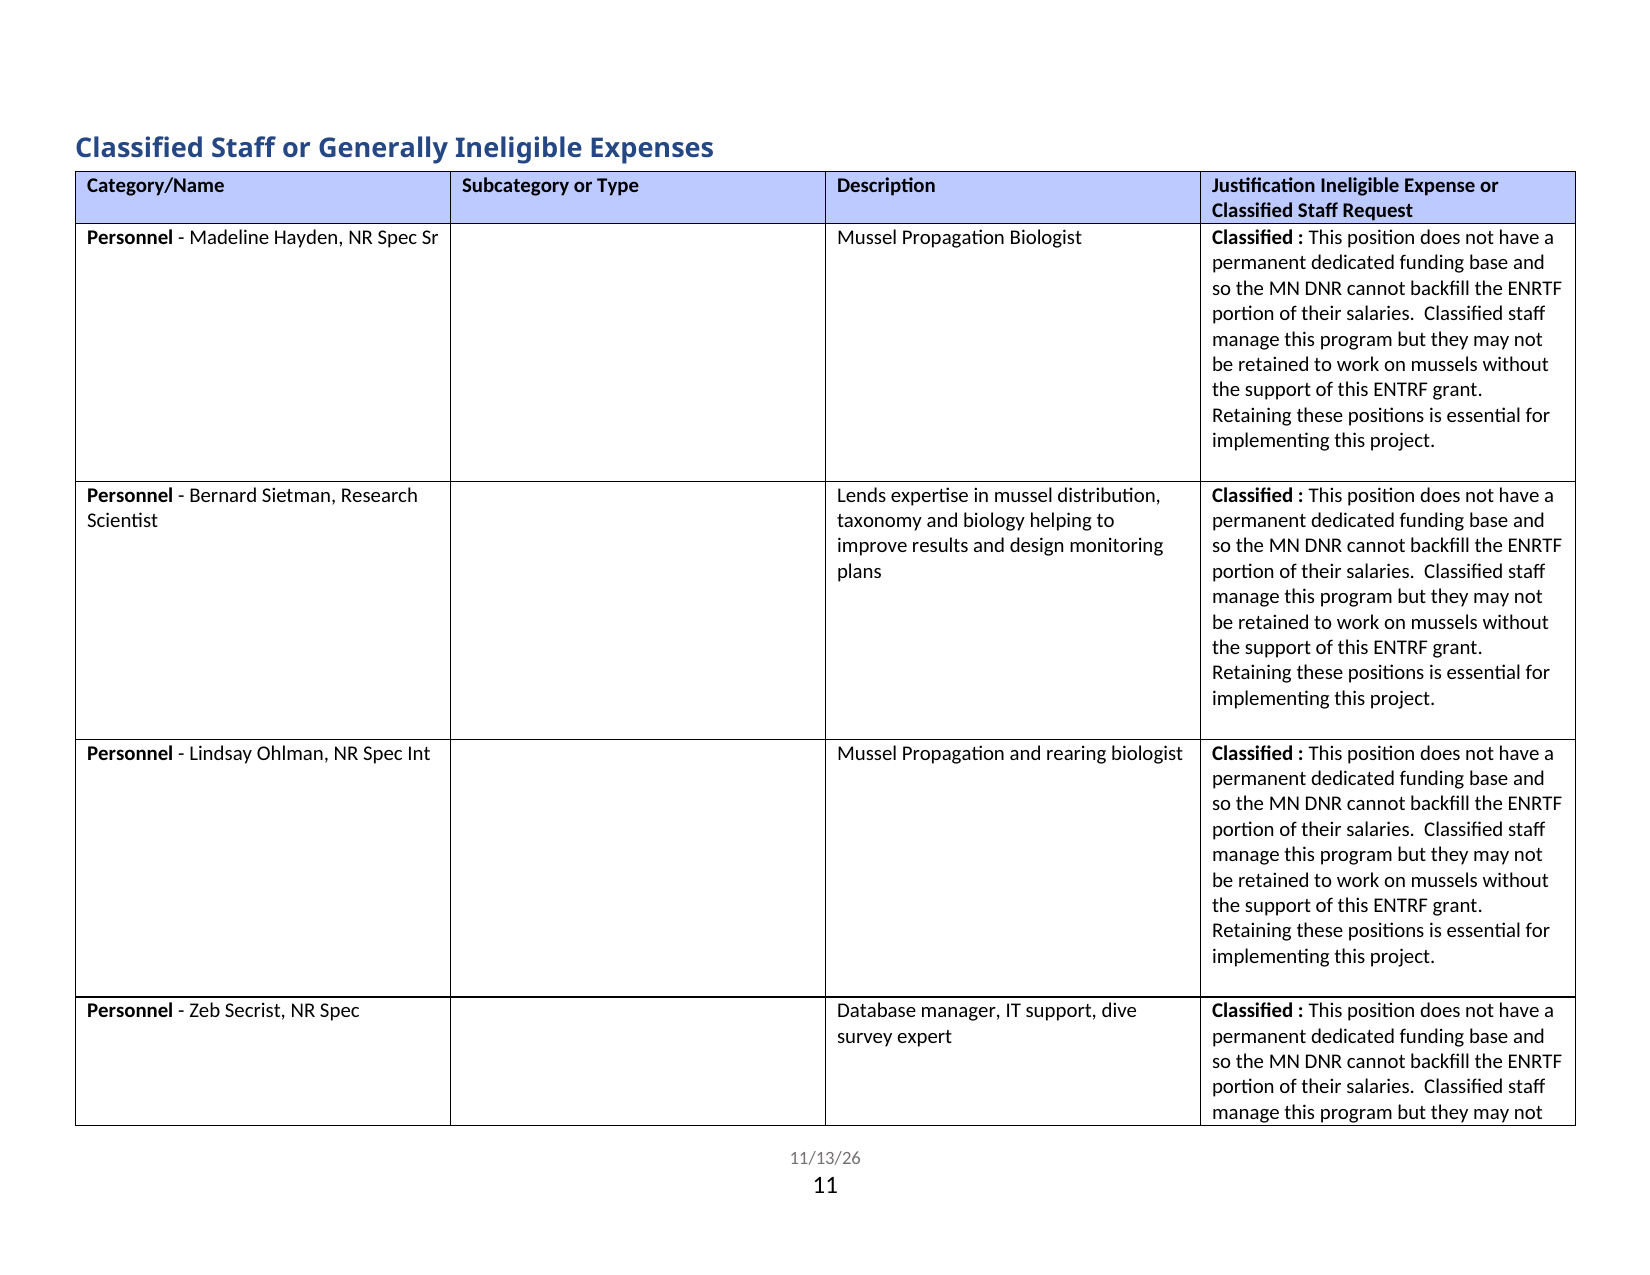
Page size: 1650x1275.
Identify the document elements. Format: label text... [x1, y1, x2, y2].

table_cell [76, 998, 450, 1124]
table_header Category/Name [76, 172, 450, 223]
table_cell [451, 482, 825, 739]
table_cell Lends expertise in mussel distribution, taxonomy and biology helping to improve results and design monitoring plans [826, 482, 1200, 739]
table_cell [1201, 998, 1575, 1124]
table_cell Personnel - Madeline Hayden, NR Spec Sr [76, 224, 450, 481]
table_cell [826, 998, 1200, 1124]
table_cell [451, 740, 825, 996]
table_cell Mussel Propagation Biologist [826, 224, 1200, 481]
table_cell [451, 998, 825, 1124]
table_cell Personnel - Lindsay Ohlman, NR Spec Int [76, 740, 450, 996]
table_header Subcategory or Type [451, 172, 825, 223]
table_cell [451, 224, 825, 481]
subtitle Classified Staff or Generally Ineligible Expenses [75, 128, 1575, 165]
table_header Description [826, 172, 1200, 223]
table_cell Personnel - Bernard Sietman, Research Scientist [76, 482, 450, 739]
table_header Justification Ineligible Expense or Classified Staff Request [1201, 172, 1575, 223]
table_cell Mussel Propagation and rearing biologist [826, 740, 1200, 996]
